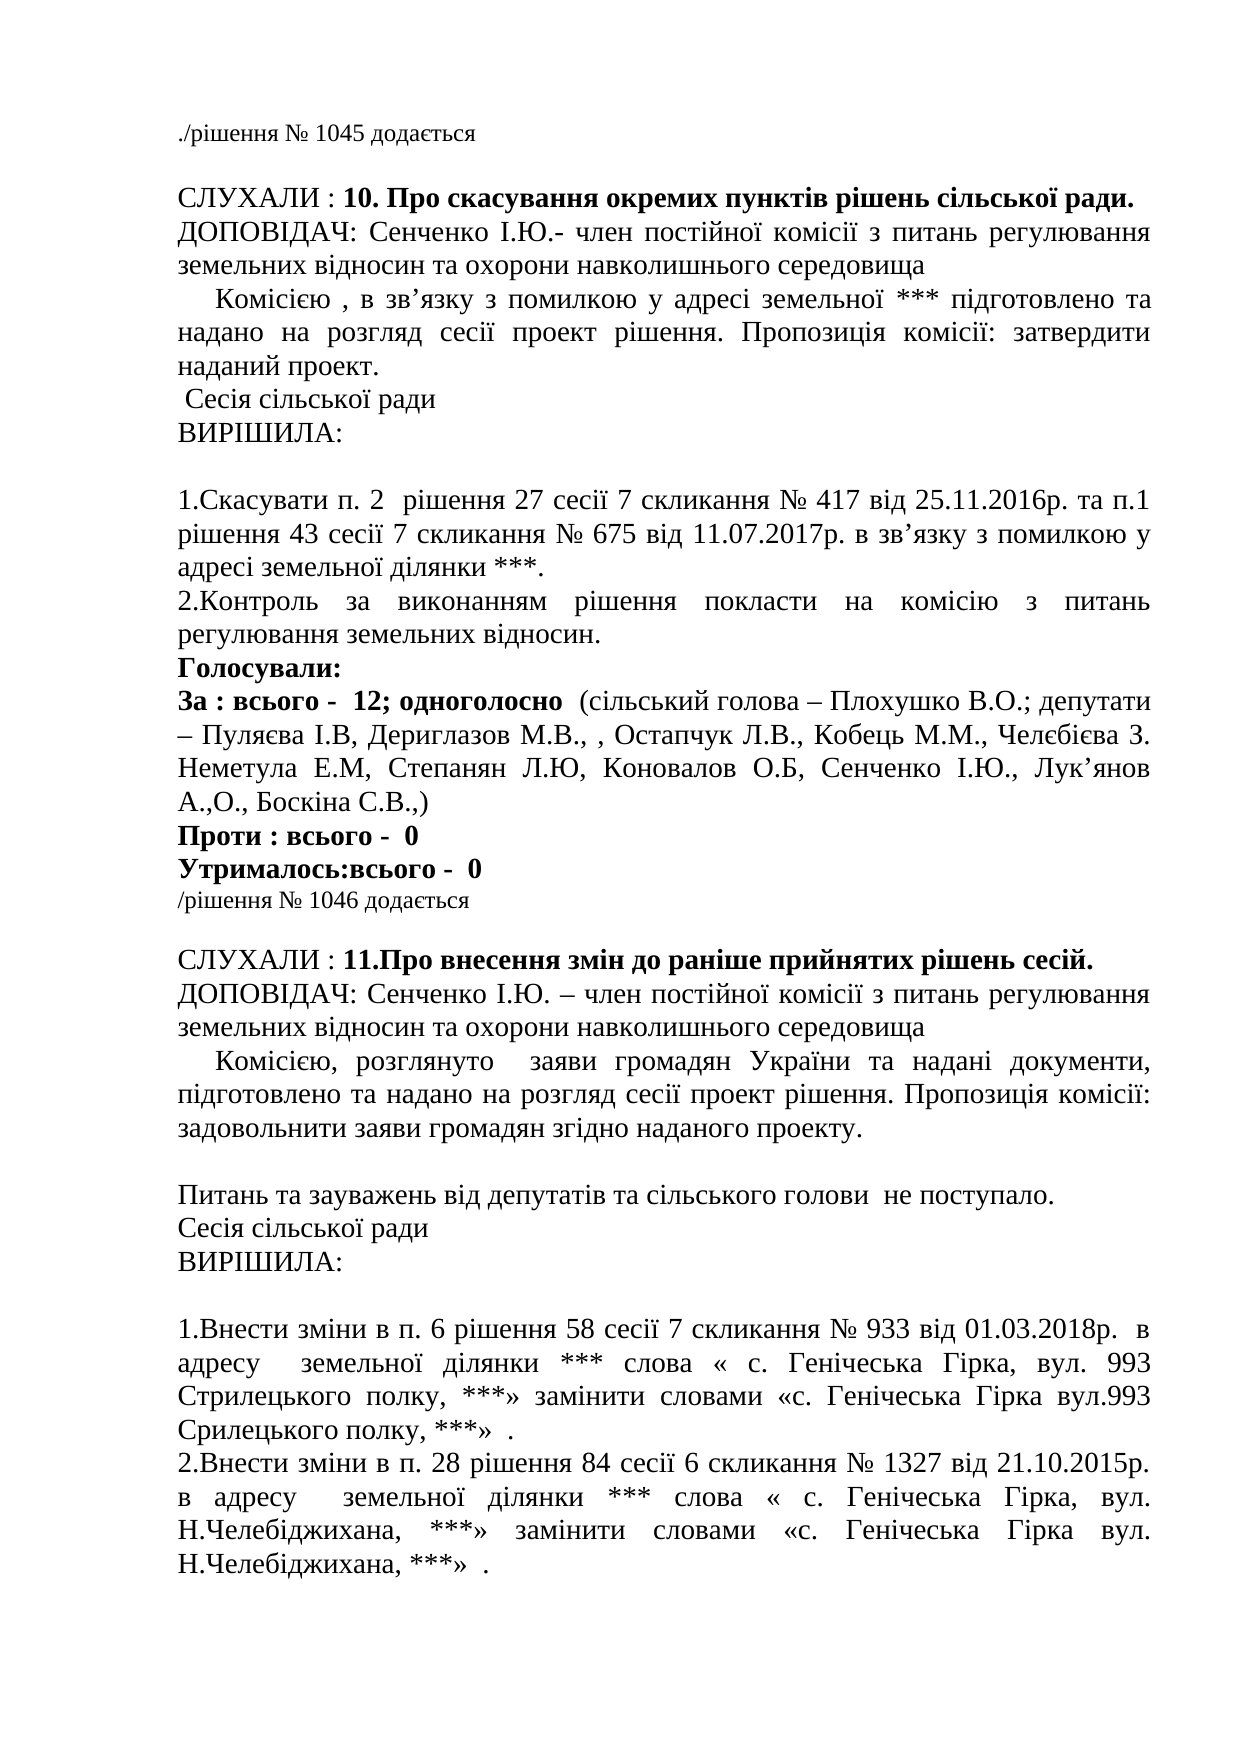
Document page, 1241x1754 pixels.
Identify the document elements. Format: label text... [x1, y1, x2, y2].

text ВИРІШИЛА: [177, 1244, 1152, 1278]
text Сесія сільської ради [177, 1211, 1152, 1244]
text СЛУХАЛИ : 11.Про внесення змін до раніше прийнятих рішень сесій. [177, 942, 1152, 976]
text ДОПОВІДАЧ: Сенченко І.Ю. – член постійної комісії з питань регулювання земельних відносин та охорони навколишнього середовища [177, 976, 1152, 1043]
text Сесія сільської ради [177, 382, 1152, 415]
text 2.Контроль за виконанням рішення покласти на комісію з питань регулювання земельних відносин. [177, 583, 1152, 650]
text 1.Скасувати п. 2 рішення 27 сесії 7 скликання № 417 від 25.11.2016р. та п.1 рішення 43 сесії 7 скликання № 675 від 11.07.2017р. в зв’язку з помилкою у адресі земельної ділянки ***. [177, 482, 1152, 583]
text ./рішення № 1045 додається [177, 118, 1152, 147]
text 2.Внести зміни в п. 28 рішення 84 сесії 6 скликання № 1327 від 21.10.2015р. в адресу земельної ділянки *** слова « с. Генічеська Гірка, вул. Н.Челебіджихана, ***» замінити словами «с. Генічеська Гірка вул. Н.Челебіджихана, ***» . [177, 1445, 1152, 1579]
text СЛУХАЛИ : 10. Про скасування окремих пунктів рішень сільської ради. [177, 180, 1152, 214]
text За : всього - 12; одноголосно (сільський голова – Плохушко В.О.; депутати – Пуляєва І.В, Дериглазов М.В., , Остапчук Л.В., Кобець М.М., Челєбієва З. Неметула Е.М, Степанян Л.Ю, Коновалов О.Б, Сенченко І.Ю., Лук’янов А.,О., Боскіна С.В.,) [177, 683, 1152, 818]
text /рішення № 1046 додається [177, 885, 1152, 913]
text Комісією , в зв’язку з помилкою у адресі земельної *** підготовлено та надано на розгляд сесії проект рішення. Пропозиція комісії: затвердити наданий проект. [177, 281, 1152, 382]
text Питань та зауважень від депутатів та сільського голови не поступало. [177, 1177, 1152, 1211]
text 1.Внести зміни в п. 6 рішення 58 сесії 7 скликання № 933 від 01.03.2018р. в адресу земельної ділянки *** слова « с. Генічеська Гірка, вул. 993 Cтрилецького полку, ***» замінити словами «с. Генічеська Гірка вул.993 Cрилецького полку, ***» . [177, 1311, 1152, 1445]
text Утрималось:всього - 0 [177, 851, 1152, 885]
text ВИРІШИЛА: [177, 415, 1152, 449]
text ДОПОВІДАЧ: Сенченко І.Ю.- член постійної комісії з питань регулювання земельних відносин та охорони навколишнього середовища [177, 214, 1152, 281]
text Комісією, розглянуто заяви громадян України та надані документи, підготовлено та надано на розгляд сесії проект рішення. Пропозиція комісії: задовольнити заяви громадян згідно наданого проекту. [177, 1043, 1152, 1143]
text Проти : всього - 0 [177, 818, 1152, 851]
text Голосували: [177, 650, 1152, 683]
